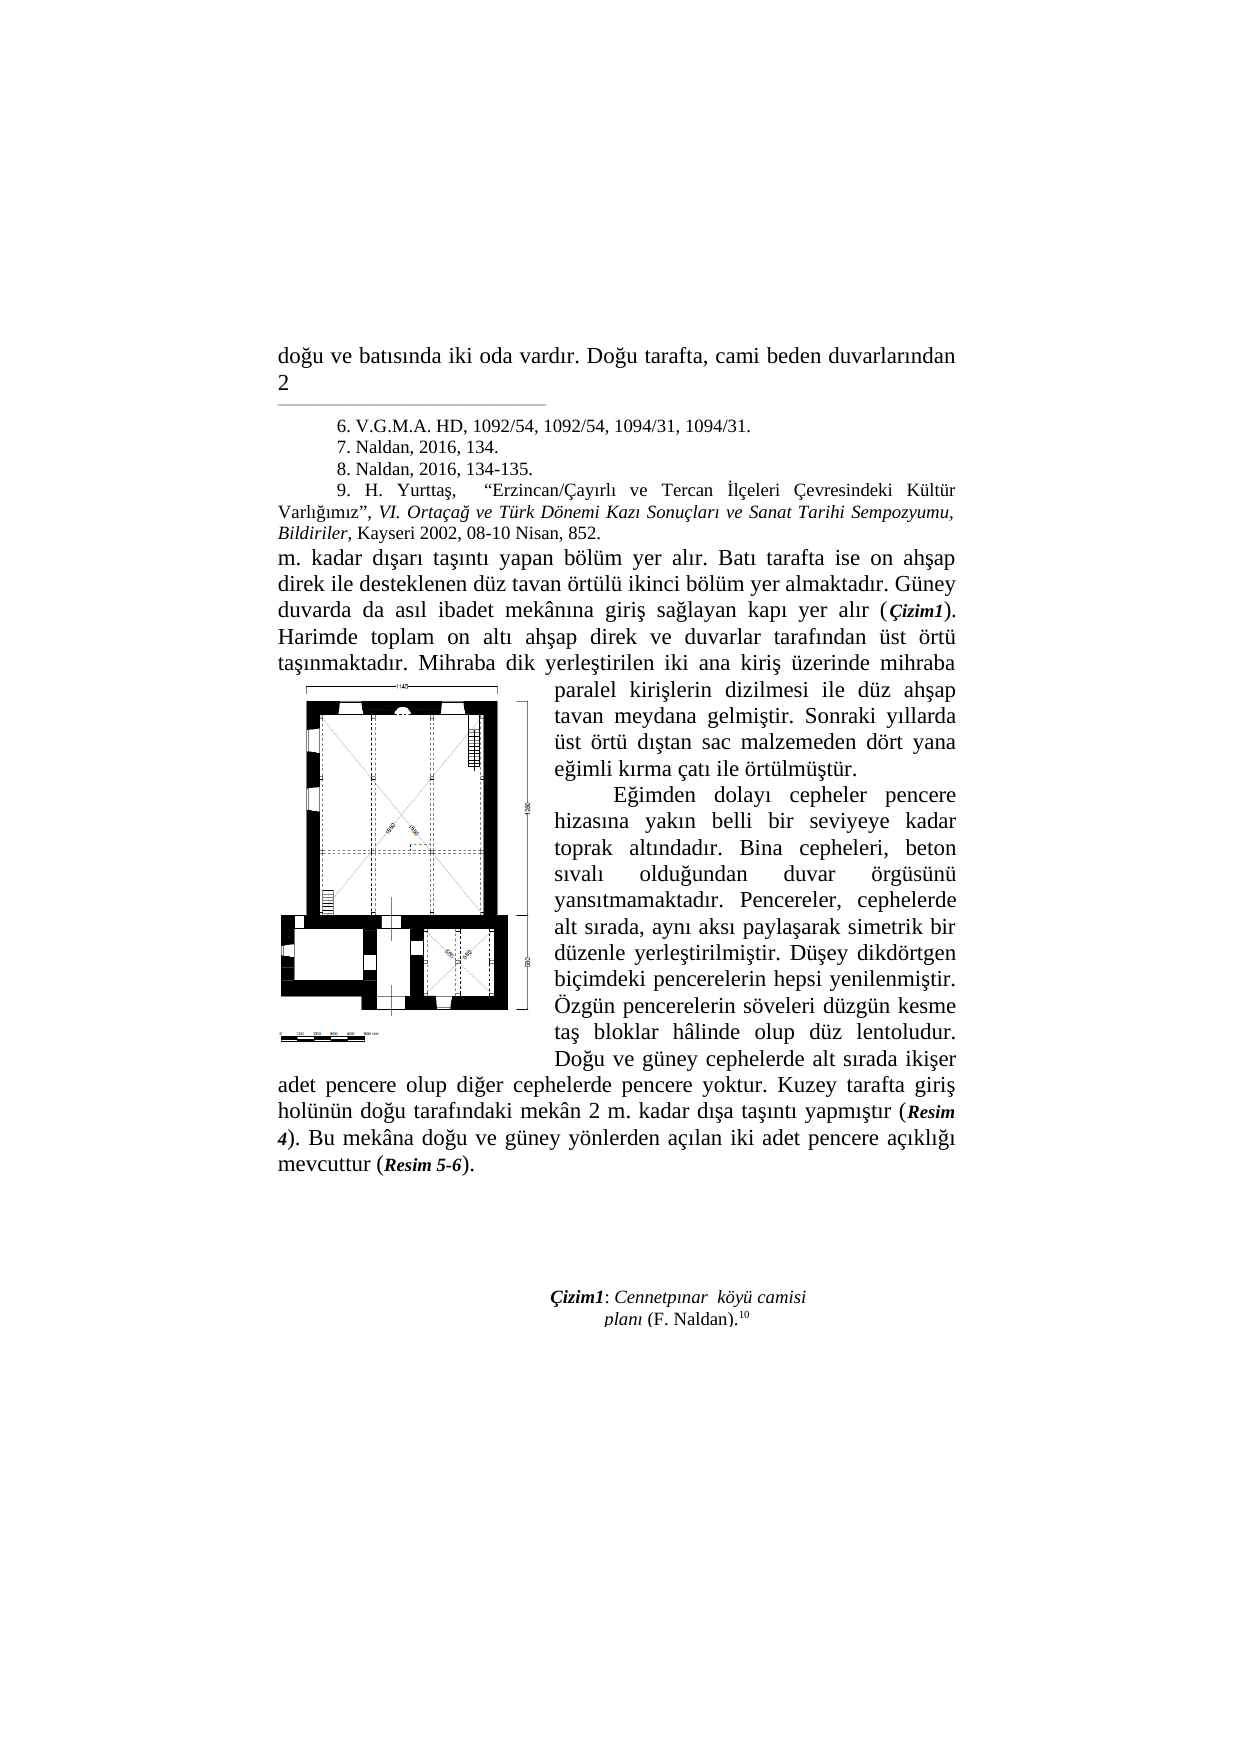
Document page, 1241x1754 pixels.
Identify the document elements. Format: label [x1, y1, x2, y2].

picture [270, 677, 536, 1046]
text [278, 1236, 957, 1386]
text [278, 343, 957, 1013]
picture [271, 1055, 729, 1339]
